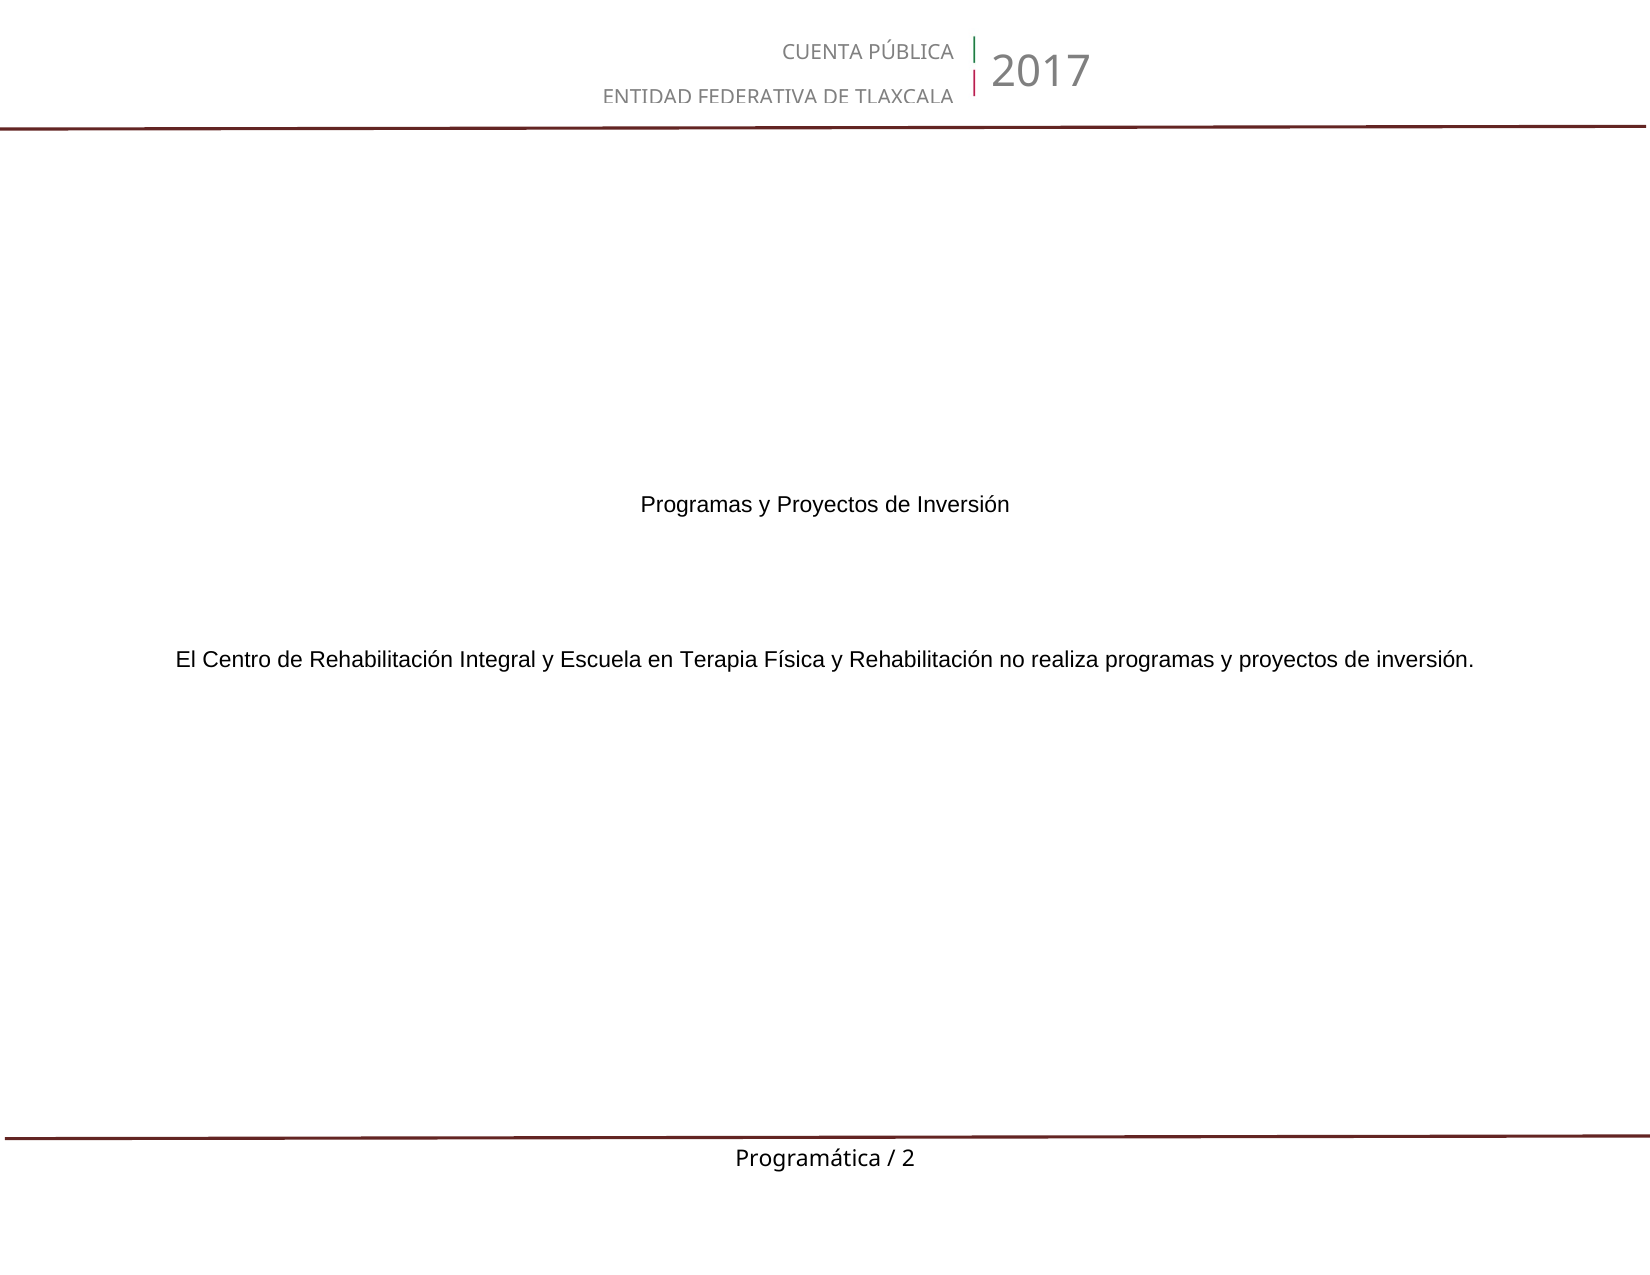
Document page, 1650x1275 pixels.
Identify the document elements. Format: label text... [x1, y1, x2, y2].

text El Centro de Rehabilitación Integral y Escuela en Terapia Física y Rehabilitación no realiza programas y proyectos de inversión. [112, 646, 1538, 672]
text Programas y Proyectos de Inversión [112, 491, 1538, 517]
picture [968, 28, 985, 100]
